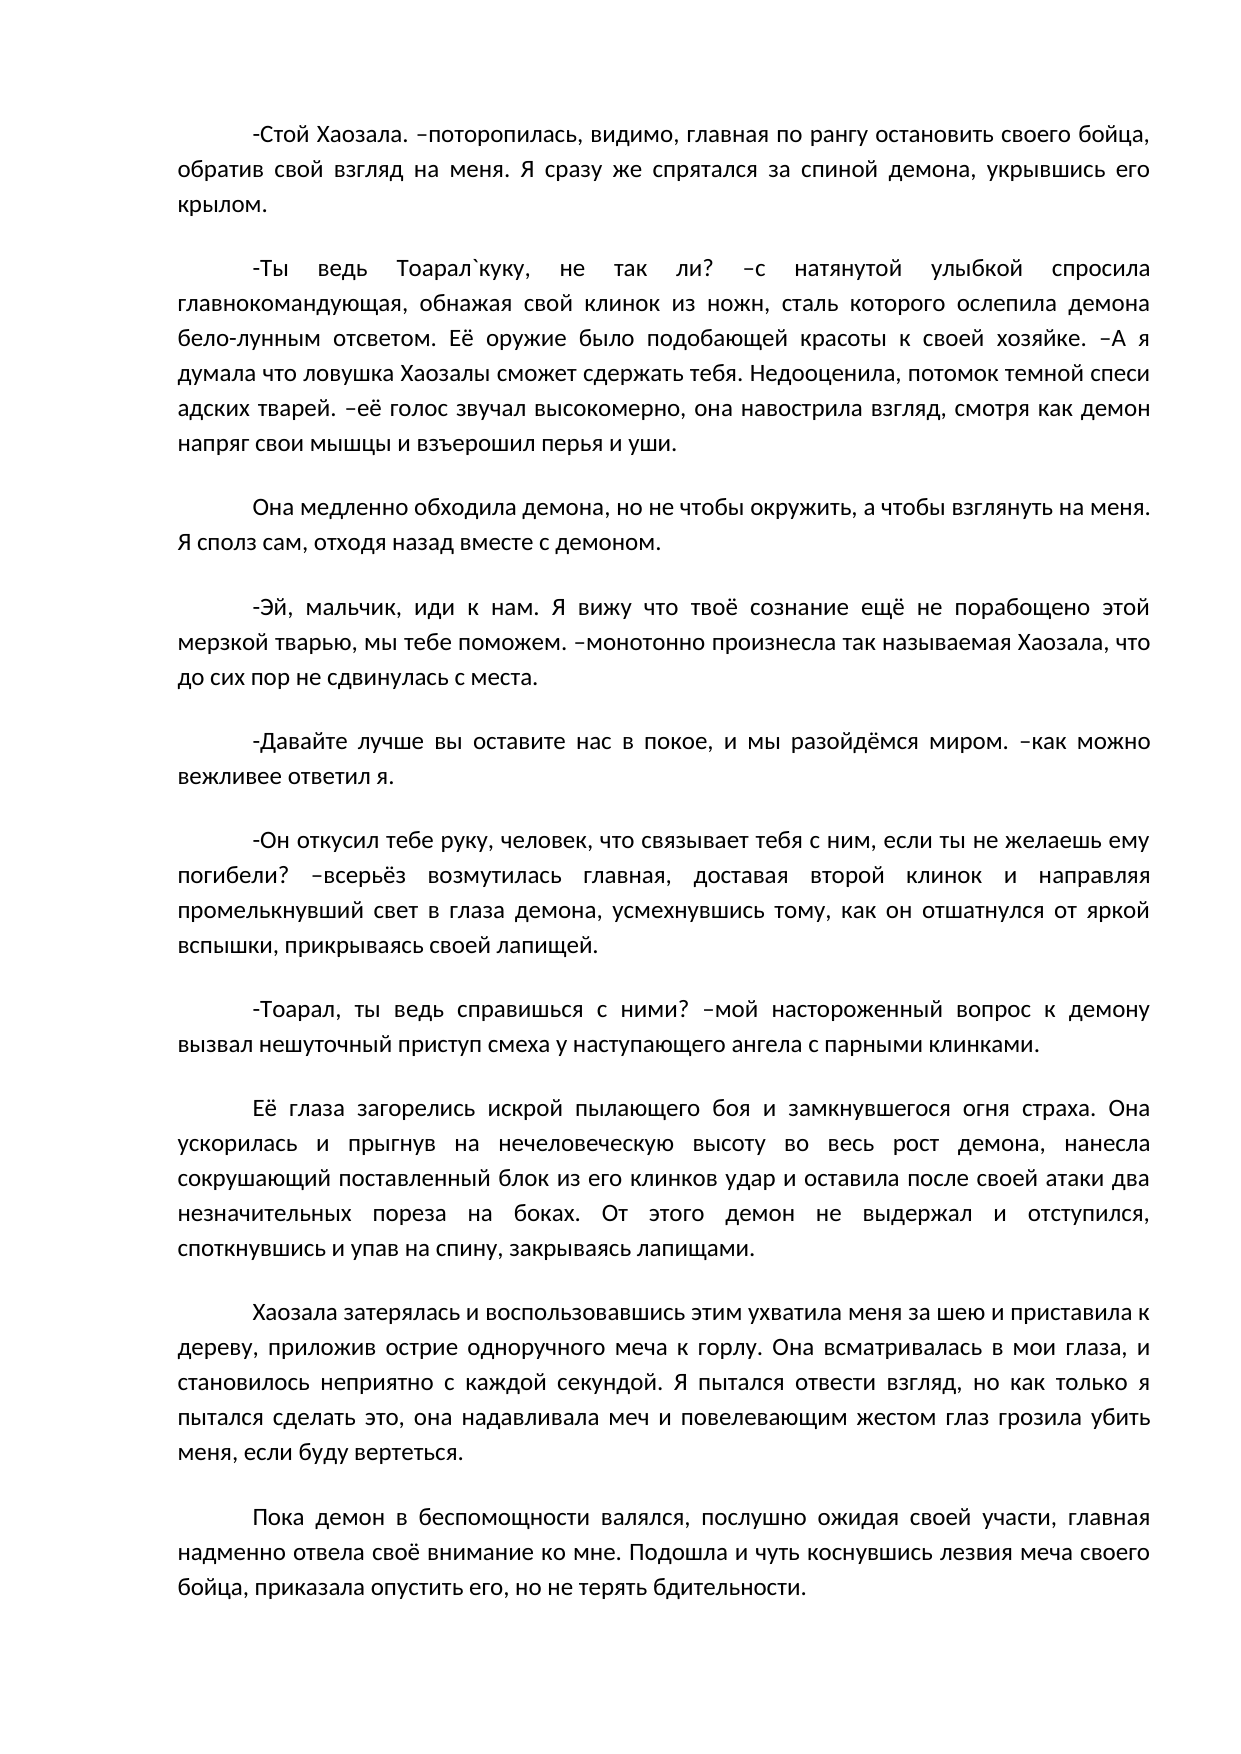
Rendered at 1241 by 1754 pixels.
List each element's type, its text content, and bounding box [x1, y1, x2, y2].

text -Он откусил тебе руку, человек, что связывает тебя с ним, если ты не желаешь ему погибели? –всерьёз возмутилась главная, доставая второй клинок и направляя промелькнувший свет в глаза демона, усмехнувшись тому, как он отшатнулся от яркой вспышки, прикрываясь своей лапищей. [177, 824, 1152, 959]
text -Эй, мальчик, иди к нам. Я вижу что твоё сознание ещё не порабощено этой мерзкой тварью, мы тебе поможем. –монотонно произнесла так называемая Хаозала, что до сих пор не сдвинулась с места. [177, 591, 1152, 691]
text -Тоарал, ты ведь справишься с ними? –мой настороженный вопрос к демону вызвал нешуточный приступ смеха у наступающего ангела с парными клинками. [177, 993, 1152, 1059]
text Хаозала затерялась и воспользовавшись этим ухватила меня за шею и приставила к дереву, приложив острие одноручного меча к горлу. Она всматривалась в мои глаза, и становилось неприятно с каждой секундой. Я пытался отвести взгляд, но как только я пытался сделать это, она надавливала меч и повелевающим жестом глаз грозила убить меня, если буду вертеться. [177, 1296, 1152, 1467]
text -Стой Хаозала. –поторопилась, видимо, главная по рангу остановить своего бойца, обратив свой взгляд на меня. Я сразу же спрятался за спиной демона, укрывшись его крылом. [177, 118, 1152, 219]
text -Давайте лучше вы оставите нас в покое, и мы разойдёмся миром. –как можно вежливее ответил я. [177, 725, 1152, 790]
text Она медленно обходила демона, но не чтобы окружить, а чтобы взглянуть на меня. Я сполз сам, отходя назад вместе с демоном. [177, 491, 1152, 557]
text Её глаза загорелись искрой пылающего боя и замкнувшегося огня страха. Она ускорилась и прыгнув на нечеловеческую высоту во весь рост демона, нанесла сокрушающий поставленный блок из его клинков удар и оставила после своей атаки два незначительных пореза на боках. От этого демон не выдержал и отступился, споткнувшись и упав на спину, закрываясь лапищами. [177, 1092, 1152, 1263]
text Пока демон в беспомощности валялся, послушно ожидая своей участи, главная надменно отвела своё внимание ко мне. Подошла и чуть коснувшись лезвия меча своего бойца, приказала опустить его, но не терять бдительности. [177, 1501, 1152, 1601]
text -Ты ведь Тоарал`куку, не так ли? –с натянутой улыбкой спросила главнокомандующая, обнажая свой клинок из ножн, сталь которого ослепила демона бело-лунным отсветом. Её оружие было подобающей красоты к своей хозяйке. –А я думала что ловушка Хаозалы сможет сдержать тебя. Недооценила, потомок темной спеси адских тварей. –её голос звучал высокомерно, она навострила взгляд, смотря как демон напряг свои мышцы и взъерошил перья и уши. [177, 252, 1152, 458]
